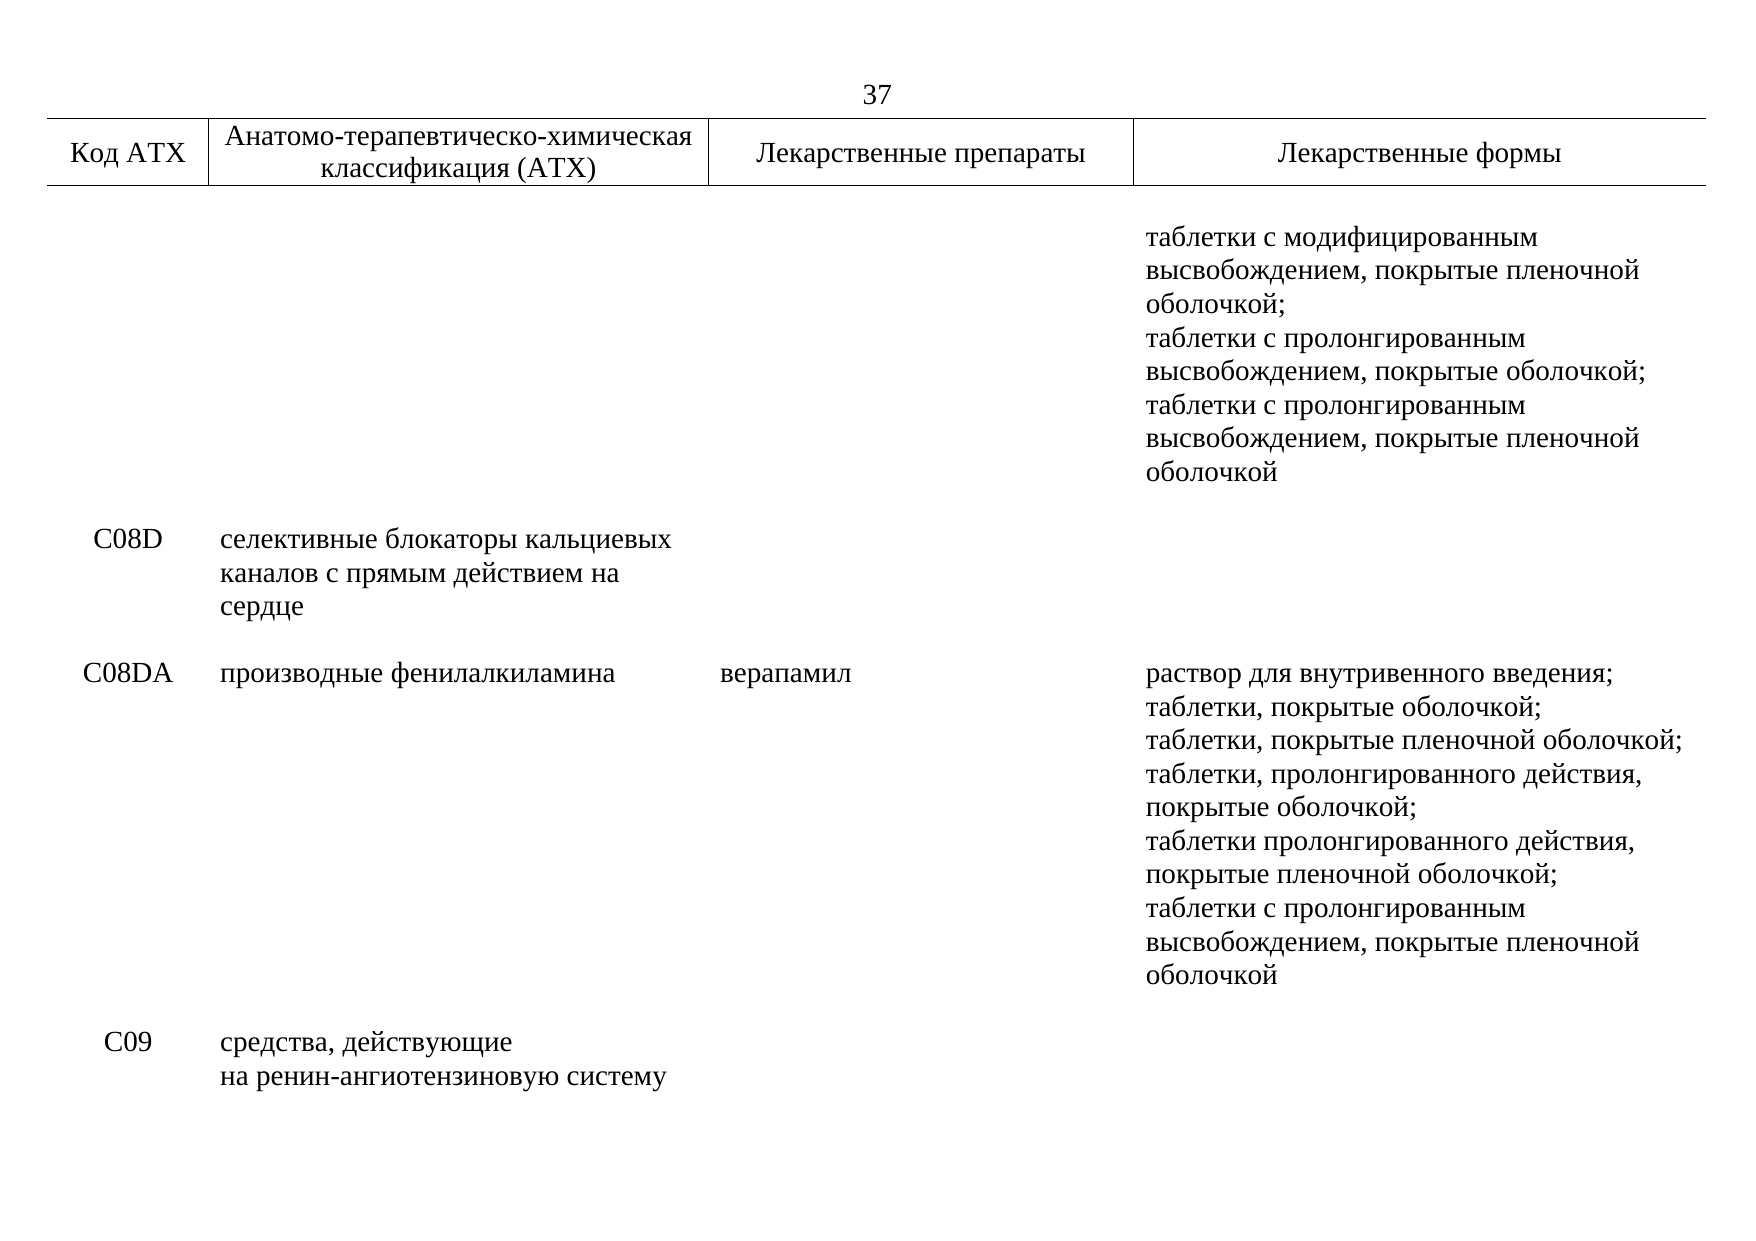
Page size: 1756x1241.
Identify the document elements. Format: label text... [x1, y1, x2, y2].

table_header Лекарственные формы [1134, 119, 1706, 185]
text таблетки, покрытые пленочной оболочкой; таблетки, пролонгированного действия, покрытые оболочкой; [1146, 722, 1685, 823]
text таблетки с пролонгированным высвобождением, покрытые оболочкой; таблетки с пролонгированным высвобождением, покрытые пленочной оболочкой [1146, 320, 1648, 487]
text таблетки пролонгированного действия, покрытые пленочной оболочкой; [1146, 823, 1637, 890]
text C08DA производные фенилалкиламина верапамил раствор для внутривенного введения; [83, 655, 1730, 689]
text таблетки с пролонгированным высвобождением, покрытые пленочной оболочкой [1146, 890, 1642, 991]
text на ренин-ангиотензиновую систему [220, 1058, 1730, 1091]
text сердце [220, 588, 1730, 622]
text таблетки, покрытые оболочкой; [1146, 689, 1730, 722]
table_header Код АТХ [47, 119, 208, 185]
text C09 средства, действующие [104, 1024, 1730, 1058]
table_header Лекарственные препараты [709, 119, 1133, 185]
text таблетки с модифицированным высвобождением, покрытые пленочной оболочкой; [1146, 219, 1642, 319]
text C08D селективные блокаторы кальциевых каналов с прямым действием на [93, 521, 673, 588]
table_header Анатомо-терапевтическо-химическая классификация (АТХ) [209, 119, 708, 185]
